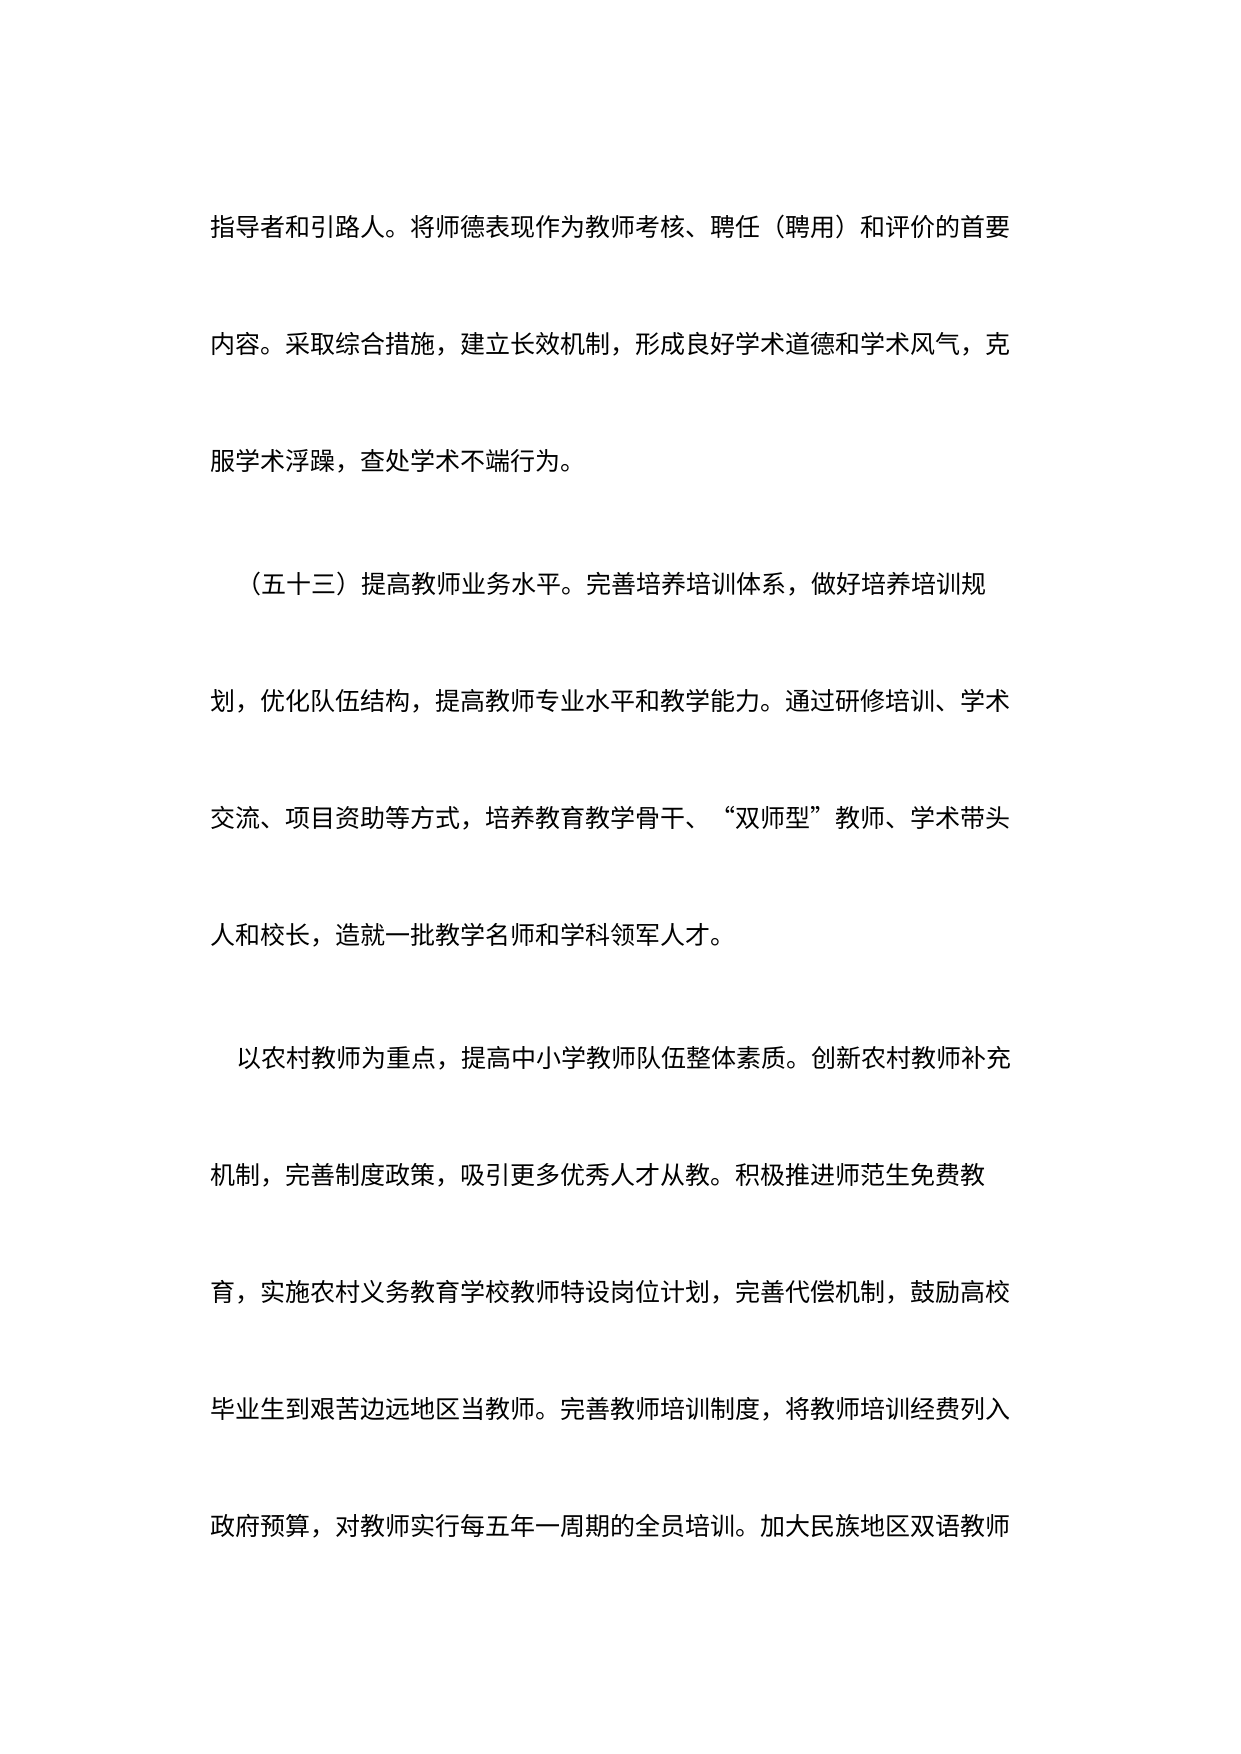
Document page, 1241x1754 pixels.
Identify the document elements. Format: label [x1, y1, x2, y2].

table_header [188, 162, 1053, 1558]
